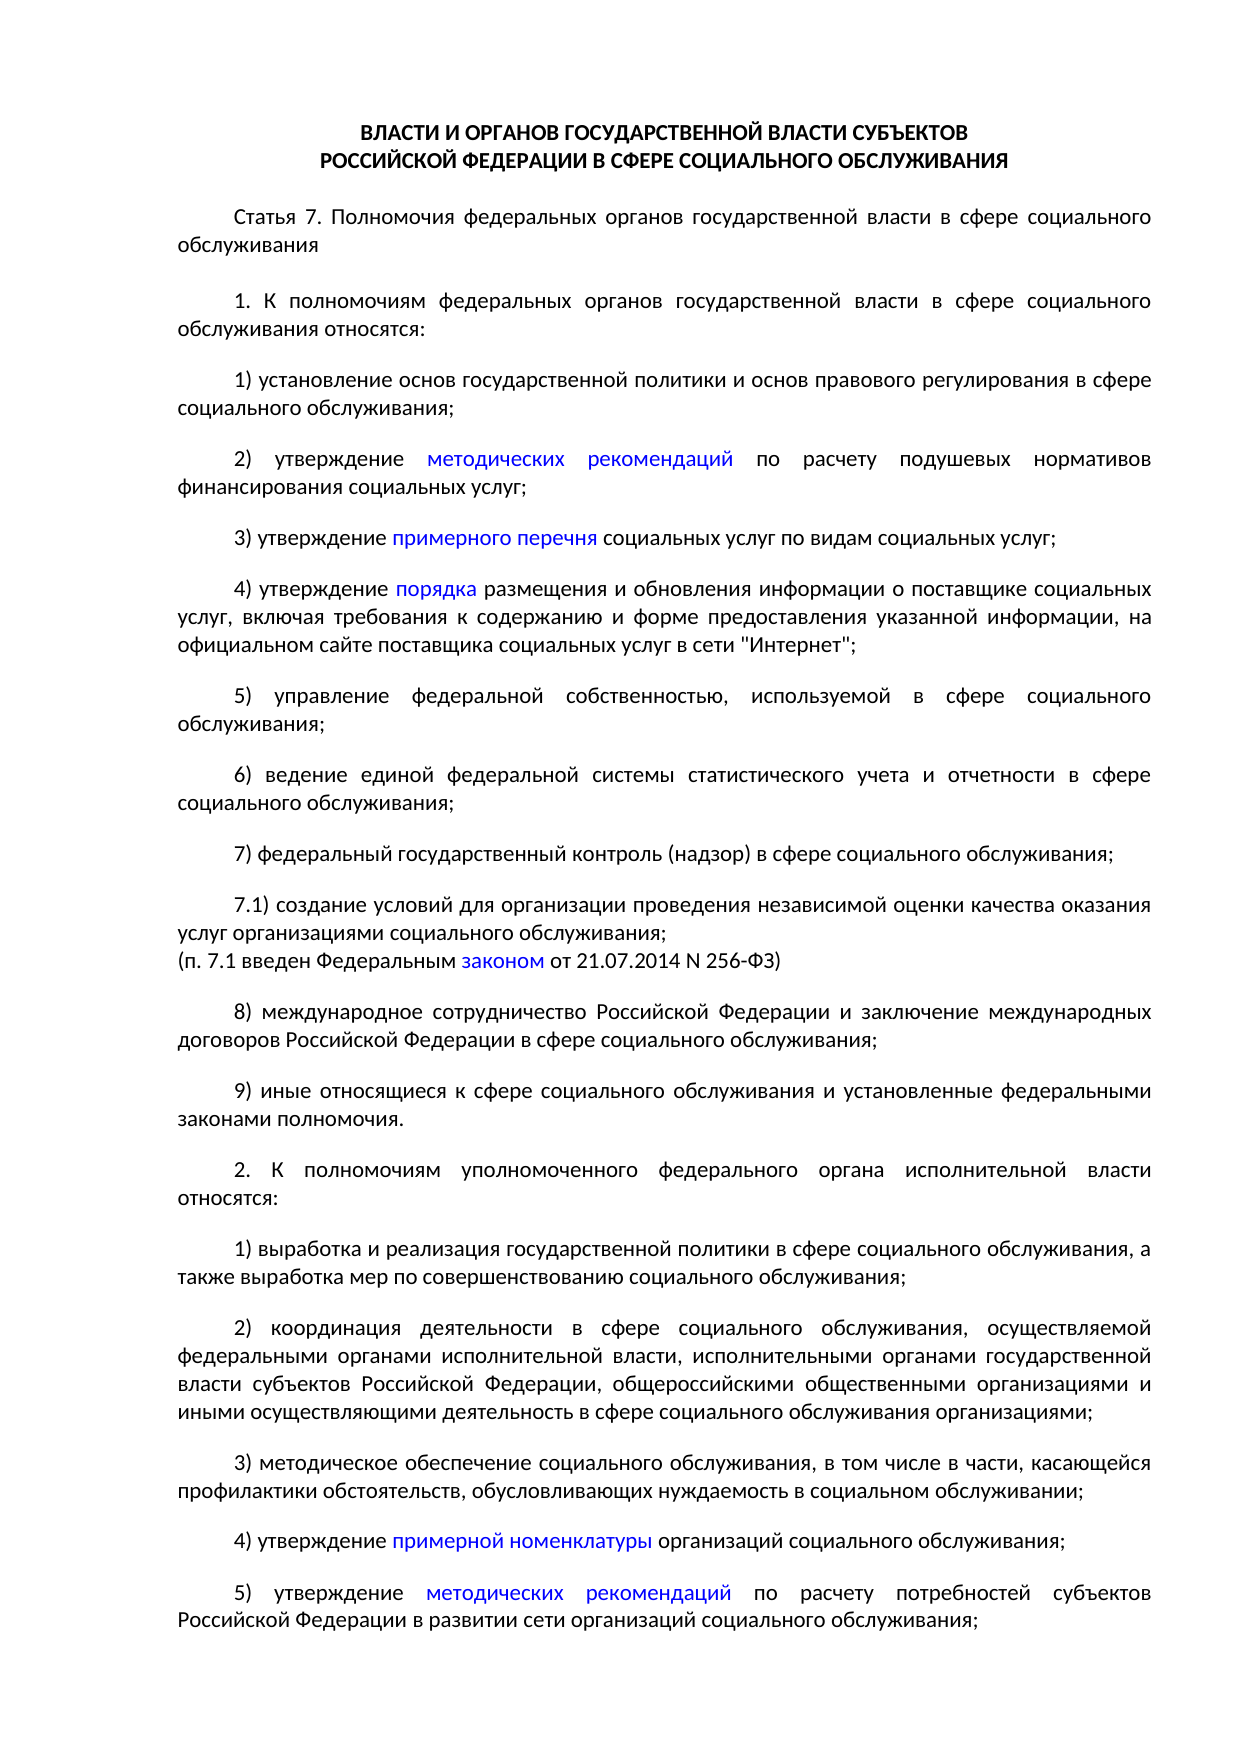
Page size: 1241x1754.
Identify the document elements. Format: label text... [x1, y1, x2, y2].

text 4) утверждение примерной номенклатуры организаций социального обслуживания; [177, 1527, 1152, 1555]
text 4) утверждение порядка размещения и обновления информации о поставщике социальных услуг, включая требования к содержанию и форме предоставления указанной информации, на официальном сайте поставщика социальных услуг в сети "Интернет"; [177, 574, 1152, 658]
text 7) федеральный государственный контроль (надзор) в сфере социального обслуживания; [177, 839, 1152, 867]
text 1. К полномочиям федеральных органов государственной власти в сфере социального обслуживания относятся: [177, 286, 1152, 342]
text 8) международное сотрудничество Российской Федерации и заключение международных договоров Российской Федерации в сфере социального обслуживания; [177, 997, 1152, 1053]
text 2) координация деятельности в сфере социального обслуживания, осуществляемой федеральными органами исполнительной власти, исполнительными органами государственной власти субъектов Российской Федерации, общероссийскими общественными организациями и иными осуществляющими деятельность в сфере социального обслуживания организациями; [177, 1313, 1152, 1425]
text 9) иные относящиеся к сфере социального обслуживания и установленные федеральными законами полномочия. [177, 1076, 1152, 1132]
text 5) утверждение методических рекомендаций по расчету потребностей субъектов Российской Федерации в развитии сети организаций социального обслуживания; [177, 1578, 1152, 1634]
text 2) утверждение методических рекомендаций по расчету подушевых нормативов финансирования социальных услуг; [177, 444, 1152, 500]
text 3) утверждение примерного перечня социальных услуг по видам социальных услуг; [177, 523, 1152, 551]
text 7.1) создание условий для организации проведения независимой оценки качества оказания услуг организациями социального обслуживания; [177, 890, 1152, 946]
text (п. 7.1 введен Федеральным законом от 21.07.2014 N 256-ФЗ) [177, 946, 1152, 974]
text 1) выработка и реализация государственной политики в сфере социального обслуживания, а также выработка мер по совершенствованию социального обслуживания; [177, 1234, 1152, 1290]
text 6) ведение единой федеральной системы статистического учета и отчетности в сфере социального обслуживания; [177, 760, 1152, 816]
text 1) установление основ государственной политики и основ правового регулирования в сфере социального обслуживания; [177, 365, 1152, 421]
text 2. К полномочиям уполномоченного федерального органа исполнительной власти относятся: [177, 1155, 1152, 1211]
text 3) методическое обеспечение социального обслуживания, в том числе в части, касающейся профилактики обстоятельств, обусловливающих нуждаемость в социальном обслуживании; [177, 1448, 1152, 1504]
text Статья 7. Полномочия федеральных органов государственной власти в сфере социального обслуживания [177, 202, 1152, 258]
text 5) управление федеральной собственностью, используемой в сфере социального обслуживания; [177, 681, 1152, 737]
title ВЛАСТИ И ОРГАНОВ ГОСУДАРСТВЕННОЙ ВЛАСТИ СУБЪЕКТОВ [177, 118, 1152, 146]
title РОССИЙСКОЙ ФЕДЕРАЦИИ В СФЕРЕ СОЦИАЛЬНОГО ОБСЛУЖИВАНИЯ [177, 146, 1152, 174]
